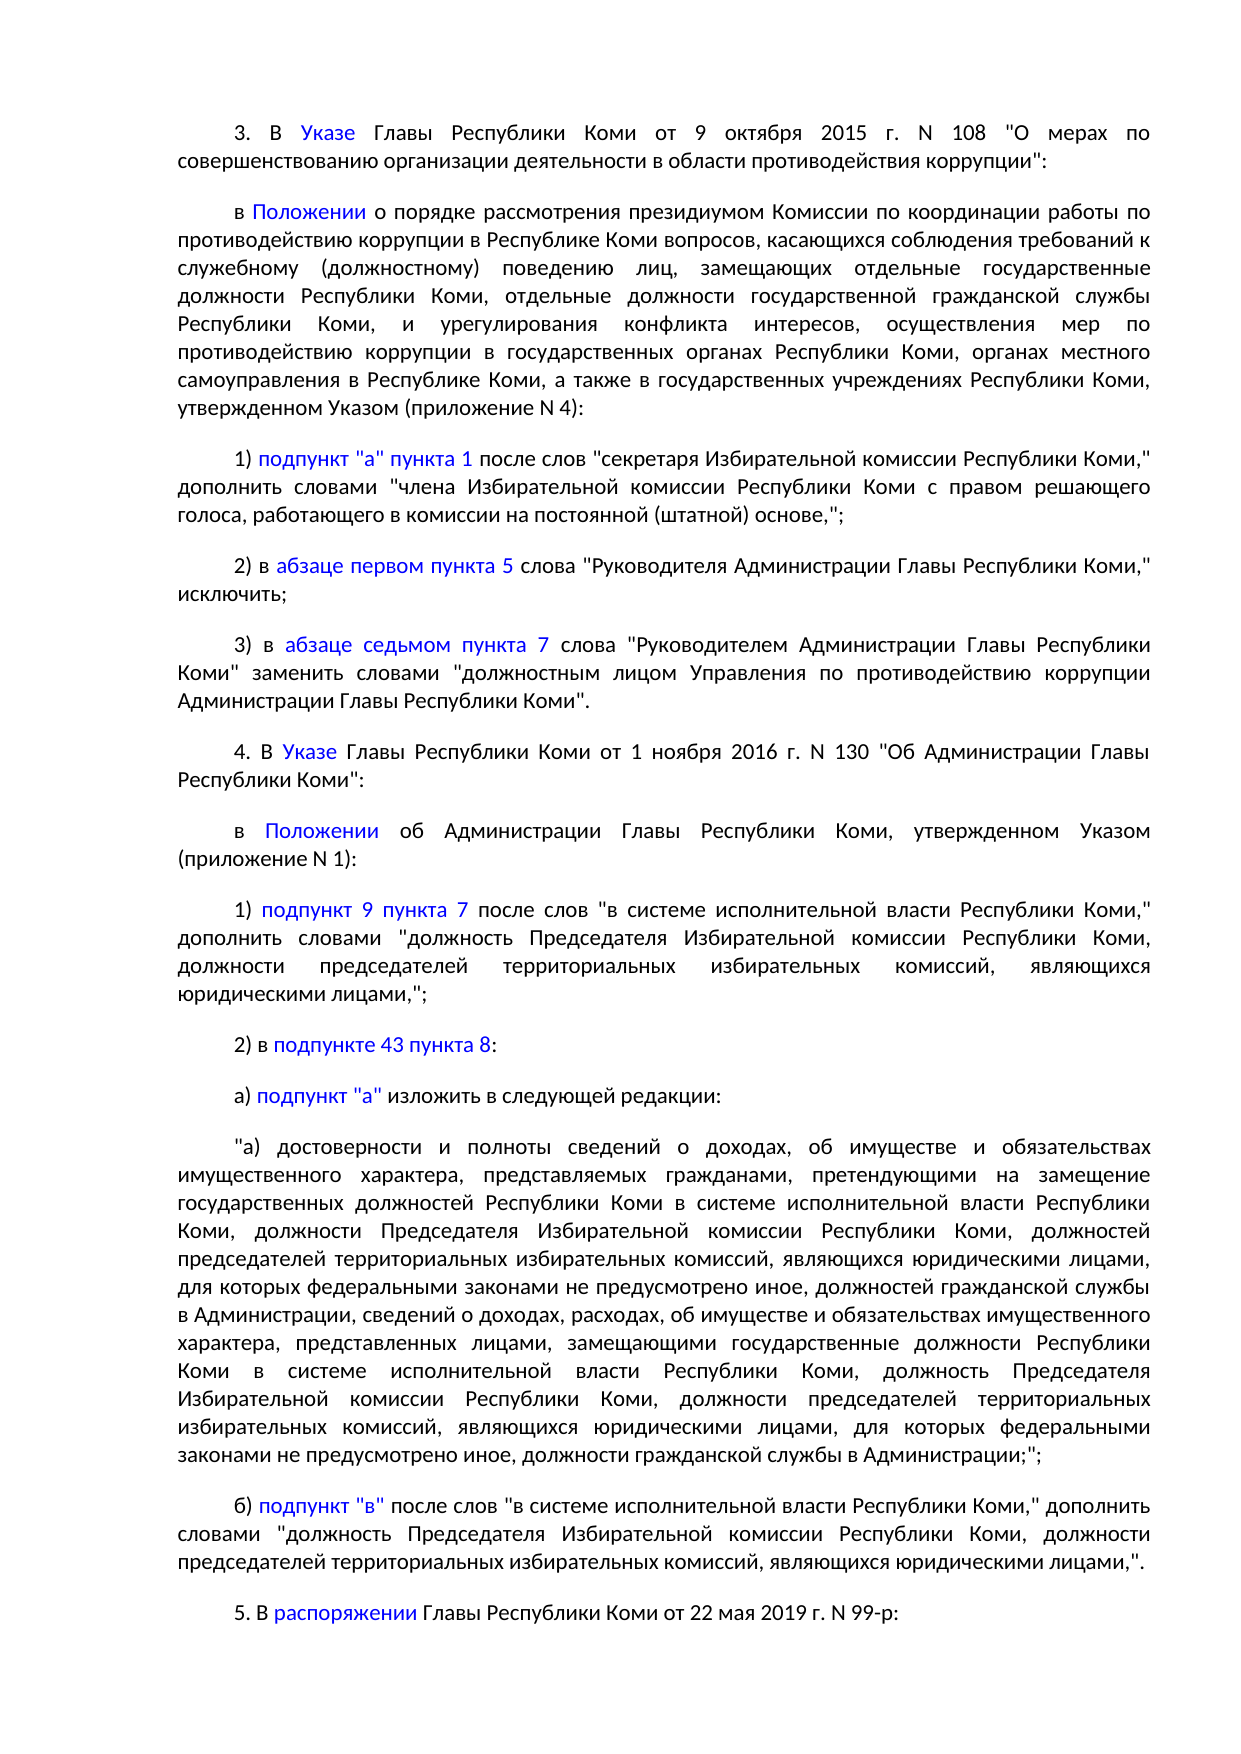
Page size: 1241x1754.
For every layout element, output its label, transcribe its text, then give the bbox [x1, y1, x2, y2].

text 4. В Указе Главы Республики Коми от 1 ноября 2016 г. N 130 "Об Администрации Главы Республики Коми": [177, 737, 1152, 793]
text в Положении о порядке рассмотрения президиумом Комиссии по координации работы по противодействию коррупции в Республике Коми вопросов, касающихся соблюдения требований к служебному (должностному) поведению лиц, замещающих отдельные государственные должности Республики Коми, отдельные должности государственной гражданской службы Республики Коми, и урегулирования конфликта интересов, осуществления мер по противодействию коррупции в государственных органах Республики Коми, органах местного самоуправления в Республике Коми, а также в государственных учреждениях Республики Коми, утвержденном Указом (приложение N 4): [177, 197, 1152, 421]
text 1) подпункт "а" пункта 1 после слов "секретаря Избирательной комиссии Республики Коми," дополнить словами "члена Избирательной комиссии Республики Коми с правом решающего голоса, работающего в комиссии на постоянной (штатной) основе,"; [177, 444, 1152, 528]
text 1) подпункт 9 пункта 7 после слов "в системе исполнительной власти Республики Коми," дополнить словами "должность Председателя Избирательной комиссии Республики Коми, должности председателей территориальных избирательных комиссий, являющихся юридическими лицами,"; [177, 895, 1152, 1007]
text а) подпункт "а" изложить в следующей редакции: [177, 1081, 1152, 1109]
text 5. В распоряжении Главы Республики Коми от 22 мая 2019 г. N 99-р: [177, 1598, 1152, 1626]
text б) подпункт "в" после слов "в системе исполнительной власти Республики Коми," дополнить словами "должность Председателя Избирательной комиссии Республики Коми, должности председателей территориальных избирательных комиссий, являющихся юридическими лицами,". [177, 1491, 1152, 1575]
text в Положении об Администрации Главы Республики Коми, утвержденном Указом (приложение N 1): [177, 816, 1152, 872]
text 3. В Указе Главы Республики Коми от 9 октября 2015 г. N 108 "О мерах по совершенствованию организации деятельности в области противодействия коррупции": [177, 118, 1152, 174]
text 3) в абзаце седьмом пункта 7 слова "Руководителем Администрации Главы Республики Коми" заменить словами "должностным лицом Управления по противодействию коррупции Администрации Главы Республики Коми". [177, 630, 1152, 714]
text 2) в абзаце первом пункта 5 слова "Руководителя Администрации Главы Республики Коми," исключить; [177, 551, 1152, 607]
text "а) достоверности и полноты сведений о доходах, об имуществе и обязательствах имущественного характера, представляемых гражданами, претендующими на замещение государственных должностей Республики Коми в системе исполнительной власти Республики Коми, должности Председателя Избирательной комиссии Республики Коми, должностей председателей территориальных избирательных комиссий, являющихся юридическими лицами, для которых федеральными законами не предусмотрено иное, должностей гражданской службы в Администрации, сведений о доходах, расходах, об имуществе и обязательствах имущественного характера, представленных лицами, замещающими государственные должности Республики Коми в системе исполнительной власти Республики Коми, должность Председателя Избирательной комиссии Республики Коми, должности председателей территориальных избирательных комиссий, являющихся юридическими лицами, для которых федеральными законами не предусмотрено иное, должности гражданской службы в Администрации;"; [177, 1132, 1152, 1468]
text 2) в подпункте 43 пункта 8: [177, 1030, 1152, 1058]
